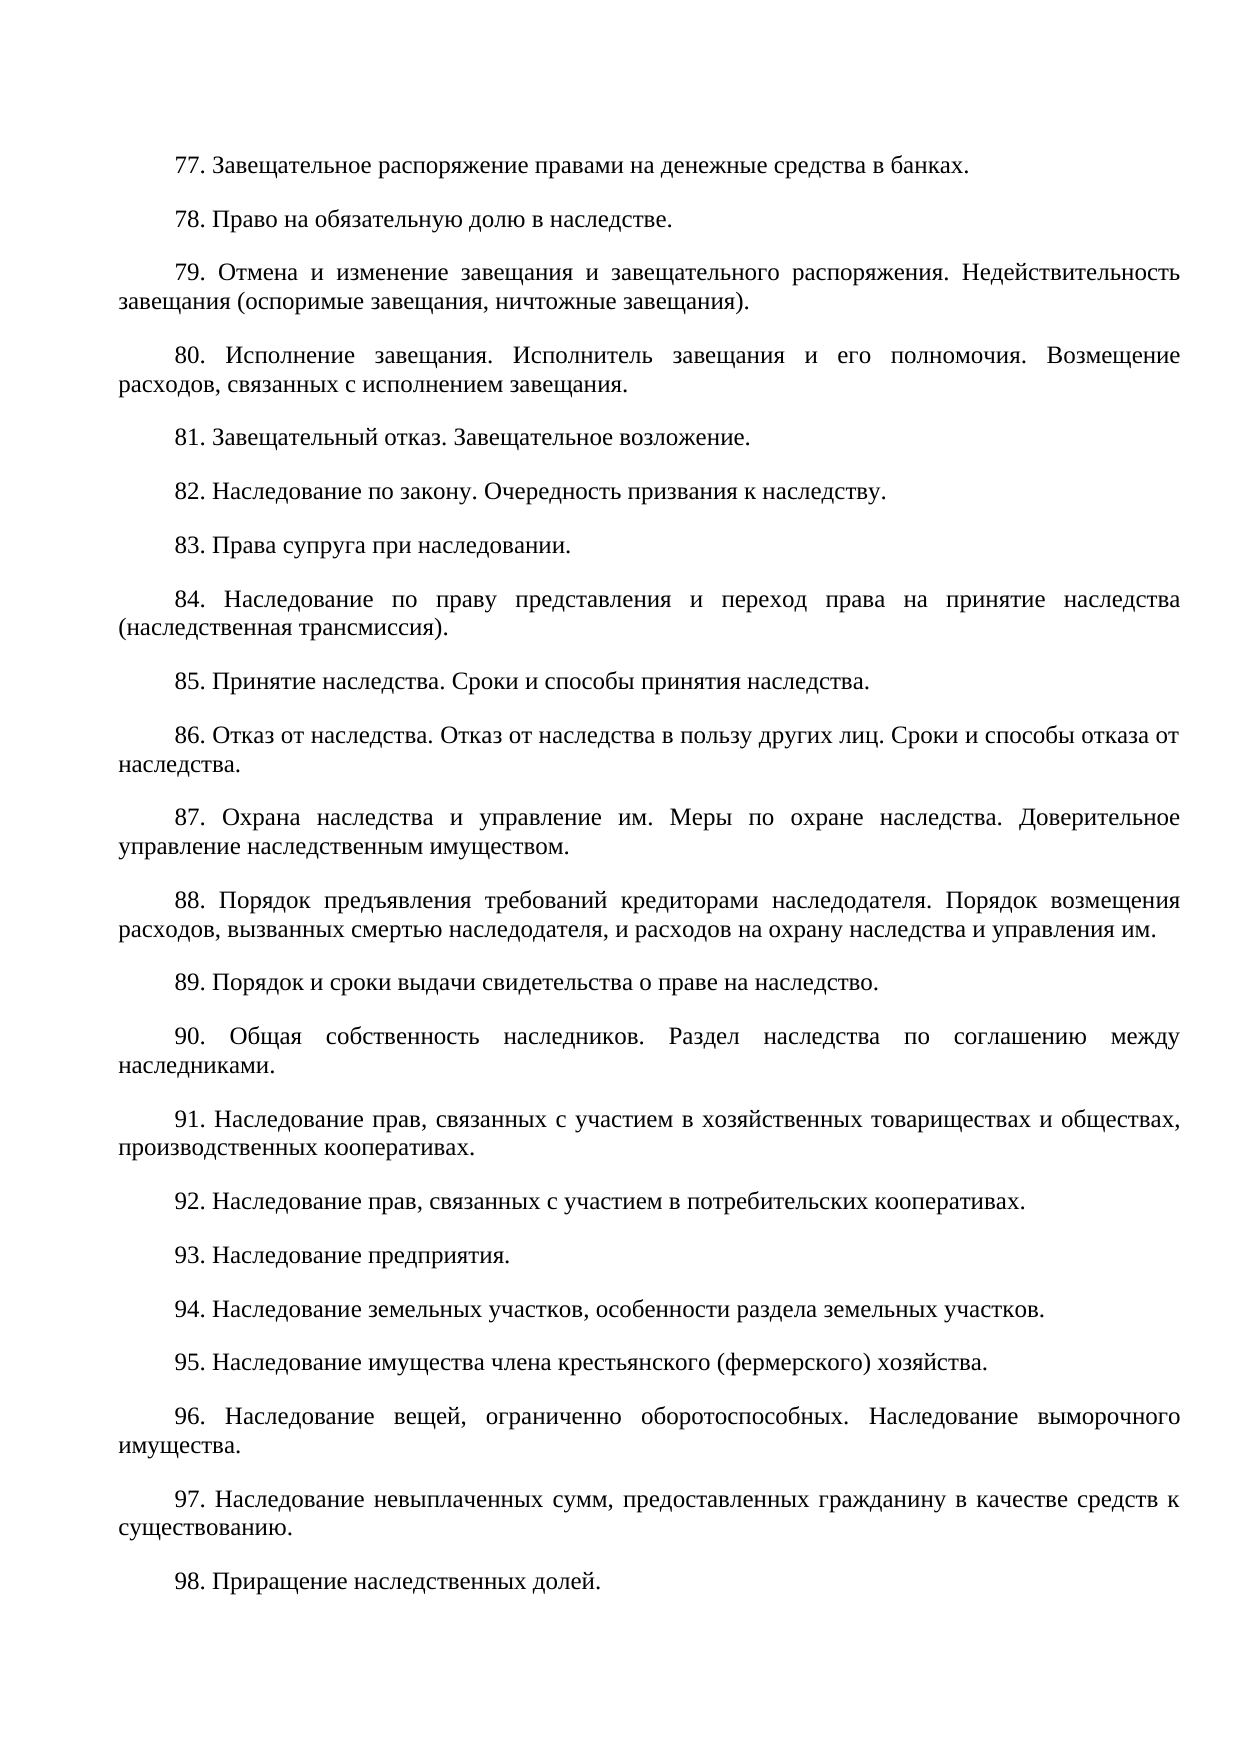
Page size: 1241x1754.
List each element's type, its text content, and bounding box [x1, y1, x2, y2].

text 95. Наследование имущества члена крестьянского (фермерского) хозяйства. [118, 1347, 1181, 1376]
text 88. Порядок предъявления требований кредиторами наследодателя. Порядок возмещения расходов, вызванных смертью наследодателя, и расходов на охрану наследства и управления им. [118, 885, 1181, 942]
text 87. Охрана наследства и управление им. Меры по охране наследства. Доверительное управление наследственным имуществом. [118, 802, 1181, 860]
text 96. Наследование вещей, ограниченно оборотоспособных. Наследование выморочного имущества. [118, 1401, 1181, 1459]
text 81. Завещательный отказ. Завещательное возложение. [118, 422, 1181, 451]
text 79. Отмена и изменение завещания и завещательного распоряжения. Недействительность завещания (оспоримые завещания, ничтожные завещания). [118, 257, 1181, 315]
text 78. Право на обязательную долю в наследстве. [118, 204, 1181, 232]
text 93. Наследование предприятия. [118, 1240, 1181, 1269]
text 82. Наследование по закону. Очередность призвания к наследству. [118, 476, 1181, 505]
text 91. Наследование прав, связанных с участием в хозяйственных товариществах и обществах, производственных кооперативах. [118, 1104, 1181, 1161]
text 84. Наследование по праву представления и переход права на принятие наследства (наследственная трансмиссия). [118, 584, 1181, 641]
text 97. Наследование невыплаченных сумм, предоставленных гражданину в качестве средств к существованию. [118, 1484, 1181, 1541]
text 80. Исполнение завещания. Исполнитель завещания и его полномочия. Возмещение расходов, связанных с исполнением завещания. [118, 340, 1181, 397]
text 85. Принятие наследства. Сроки и способы принятия наследства. [118, 666, 1181, 695]
text 83. Права супруга при наследовании. [118, 530, 1181, 559]
text 92. Наследование прав, связанных с участием в потребительских кооперативах. [118, 1186, 1181, 1215]
text 89. Порядок и сроки выдачи свидетельства о праве на наследство. [118, 967, 1181, 996]
text 94. Наследование земельных участков, особенности раздела земельных участков. [118, 1294, 1181, 1322]
text 77. Завещательное распоряжение правами на денежные средства в банках. [118, 150, 1181, 179]
text 90. Общая собственность наследников. Раздел наследства по соглашению между наследниками. [118, 1021, 1181, 1079]
text 98. Приращение наследственных долей. [118, 1566, 1181, 1595]
text 86. Отказ от наследства. Отказ от наследства в пользу других лиц. Сроки и способы отказа от наследства. [118, 720, 1181, 777]
